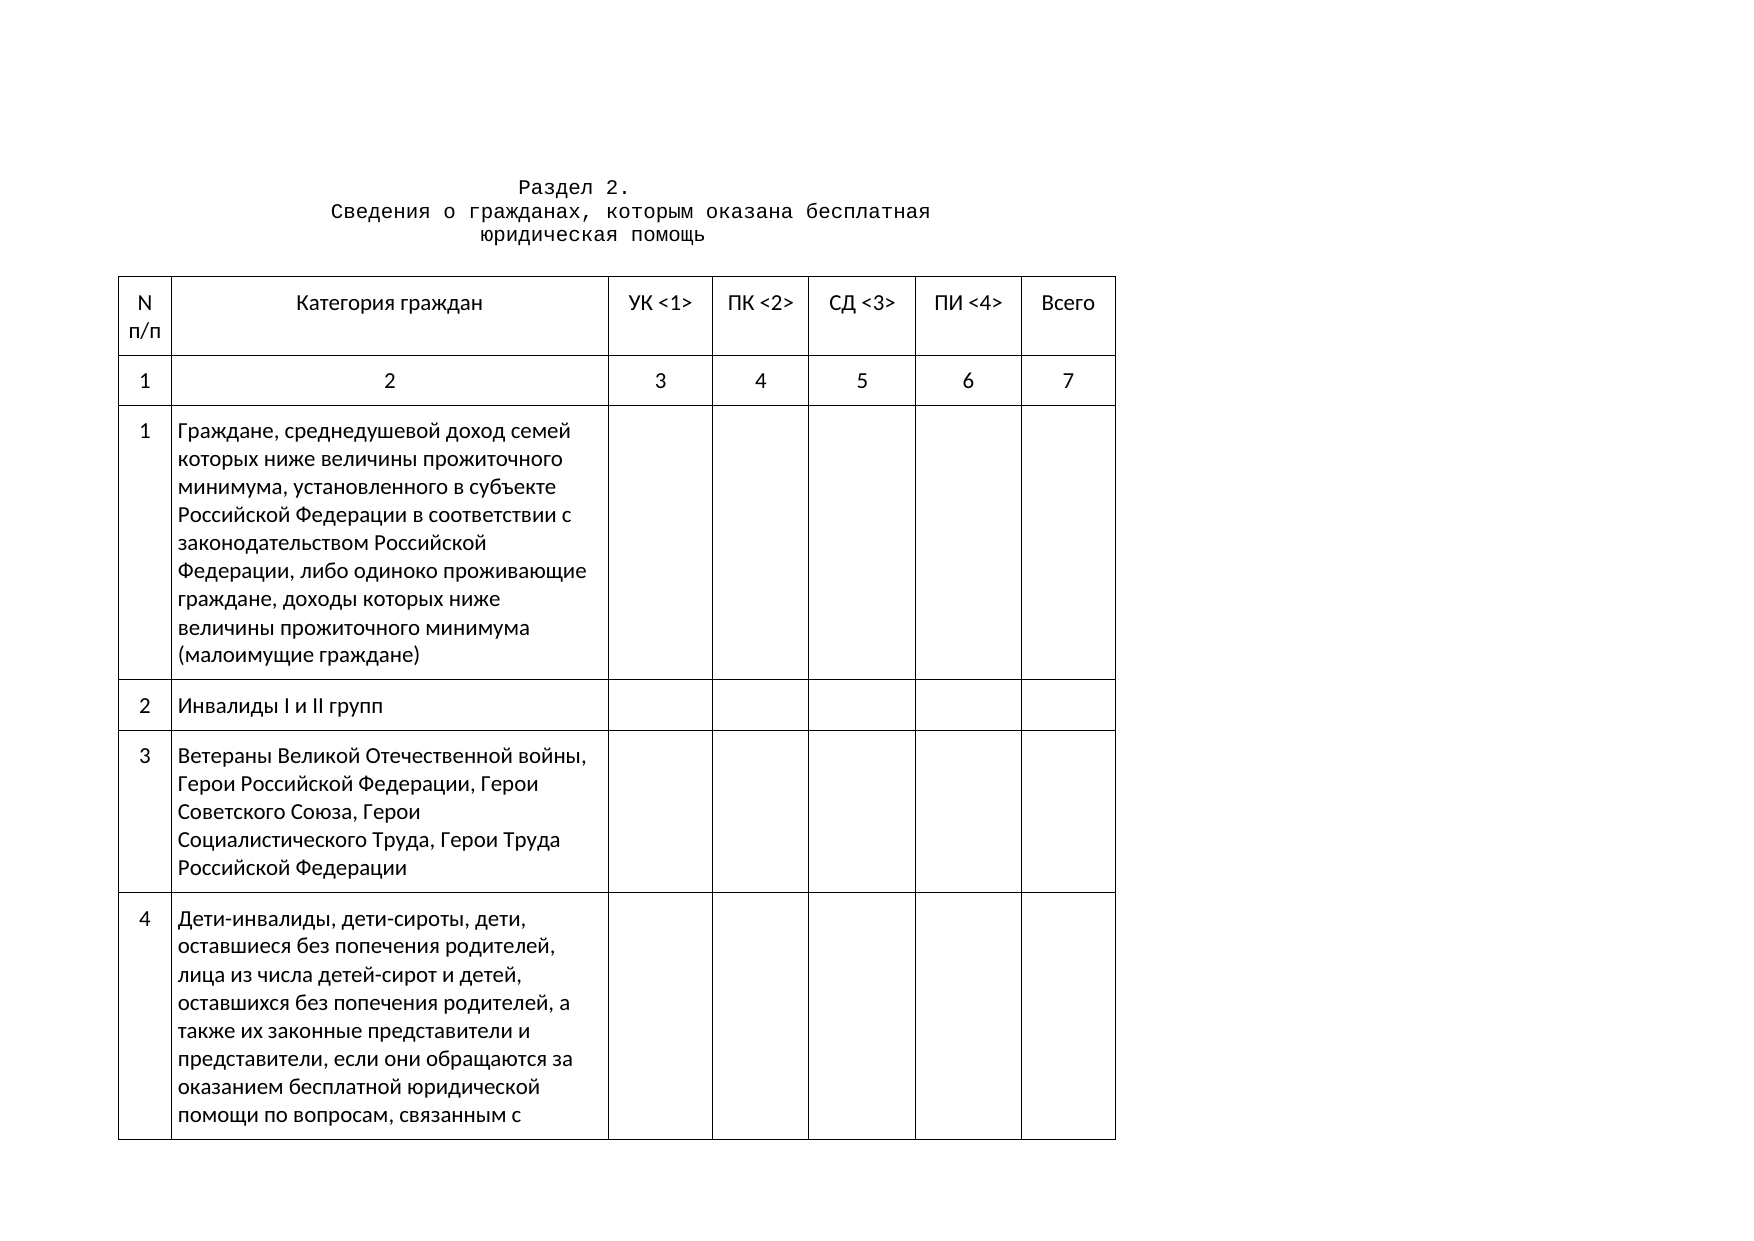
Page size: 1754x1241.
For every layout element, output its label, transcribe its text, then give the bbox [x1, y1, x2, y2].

table_cell Ветераны Великой Отечественной войны, Герои Российской Федерации, Герои Советского Союза, Герои Социалистического Труда, Герои Труда Российской Федерации [172, 731, 608, 892]
table_cell [713, 731, 808, 892]
table_cell 2 [172, 356, 608, 405]
table_header Категория граждан [172, 277, 608, 354]
table_cell [916, 680, 1021, 729]
table_header N п/п [119, 277, 171, 354]
table_header ПИ <4> [916, 277, 1021, 354]
table_cell [1022, 680, 1115, 729]
text Сведения о гражданах, которым оказана бесплатная [118, 201, 1636, 224]
table_cell [916, 406, 1021, 679]
table_cell [809, 680, 915, 729]
table_cell Инвалиды I и II групп [172, 680, 608, 729]
table_cell 6 [916, 356, 1021, 405]
table_header СД <3> [809, 277, 915, 354]
table_cell 4 [119, 893, 171, 1138]
table_cell 3 [119, 731, 171, 892]
table_cell Граждане, среднедушевой доход семей которых ниже величины прожиточного минимума, установленного в субъекте Российской Федерации в соответствии с законодательством Российской Федерации, либо одиноко проживающие граждане, доходы которых ниже величины прожиточного минимума (малоимущие граждане) [172, 406, 608, 679]
table_cell [713, 680, 808, 729]
table_cell [609, 406, 712, 679]
table_cell [809, 731, 915, 892]
table_cell [1022, 406, 1115, 679]
table_cell 5 [809, 356, 915, 405]
text юридическая помощь [118, 224, 1636, 248]
table_header ПК <2> [713, 277, 808, 354]
table_cell [1022, 893, 1115, 1138]
table_cell [609, 893, 712, 1138]
table_cell [1022, 731, 1115, 892]
table_cell [713, 406, 808, 679]
table_header УК <1> [609, 277, 712, 354]
table_cell 1 [119, 406, 171, 679]
table_cell [609, 680, 712, 729]
table_cell 1 [119, 356, 171, 405]
table_cell [916, 893, 1021, 1138]
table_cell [172, 893, 608, 1138]
text Раздел 2. [118, 177, 1636, 201]
table_cell 7 [1022, 356, 1115, 405]
table_cell [609, 731, 712, 892]
table_cell 2 [119, 680, 171, 729]
table_cell [809, 893, 915, 1138]
table_cell [916, 731, 1021, 892]
table_cell 4 [713, 356, 808, 405]
table_cell 3 [609, 356, 712, 405]
table_cell [713, 893, 808, 1138]
table_cell [809, 406, 915, 679]
table_header Всего [1022, 277, 1115, 354]
